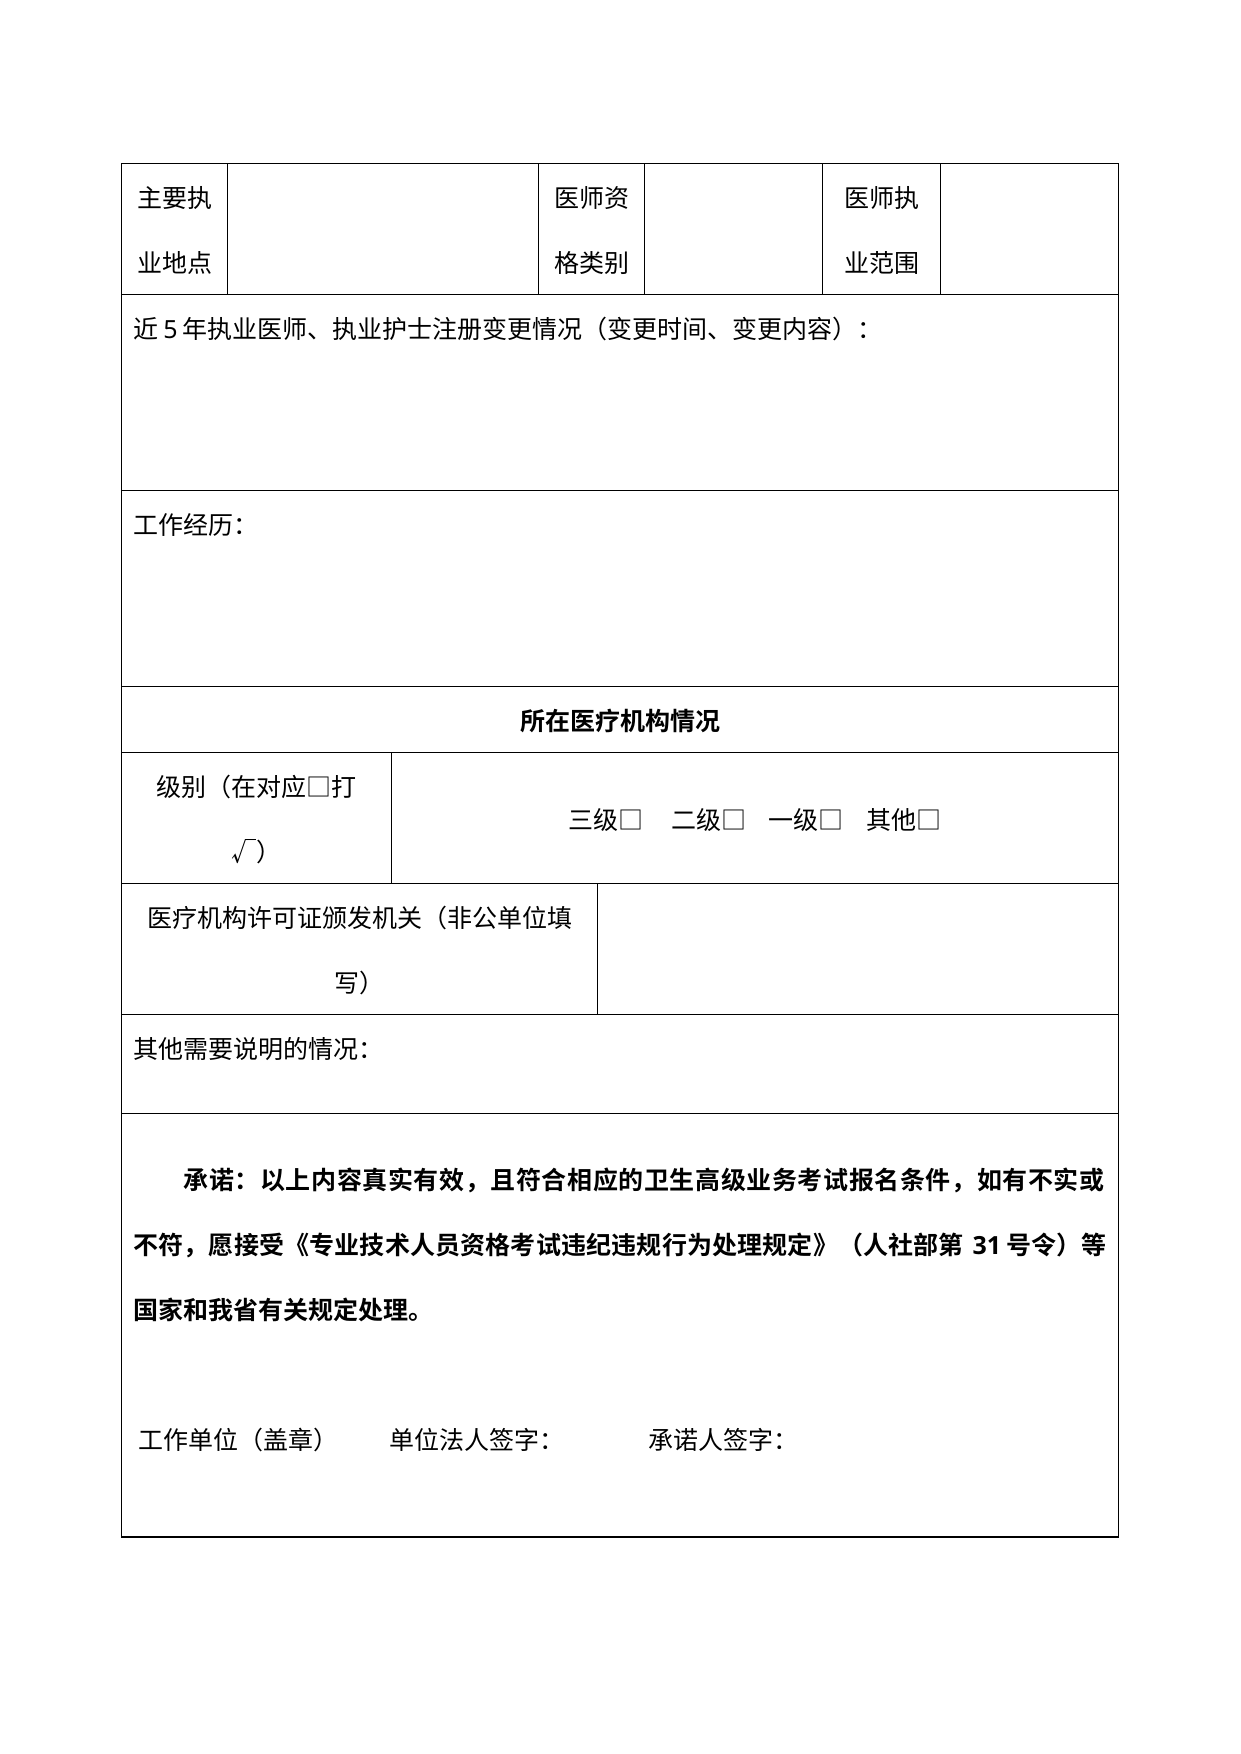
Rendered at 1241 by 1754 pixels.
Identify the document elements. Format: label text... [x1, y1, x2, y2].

table_cell 医疗机构许可证颁发机关（非公单位填写） [122, 884, 597, 1014]
table_cell 医师资格类别 [539, 164, 644, 294]
table_cell 主要执业地点 [122, 164, 227, 294]
table_cell [228, 164, 538, 294]
table_cell 其他需要说明的情况： [122, 1015, 1118, 1113]
table_cell 近5年执业医师、执业护士注册变更情况（变更时间、变更内容）： [122, 295, 1118, 490]
table_cell [598, 884, 1118, 1014]
table_cell 三级□ 二级□ 一级□ 其他□ [392, 753, 1118, 883]
table_cell 级别（在对应□打√） [122, 753, 391, 883]
table_cell 所在医疗机构情况 [122, 687, 1118, 752]
table_cell 医师执业范围 [823, 164, 940, 294]
table_cell 工作经历： [122, 491, 1118, 686]
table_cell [122, 1114, 1118, 1536]
table_cell [645, 164, 822, 294]
table_cell [941, 164, 1118, 294]
